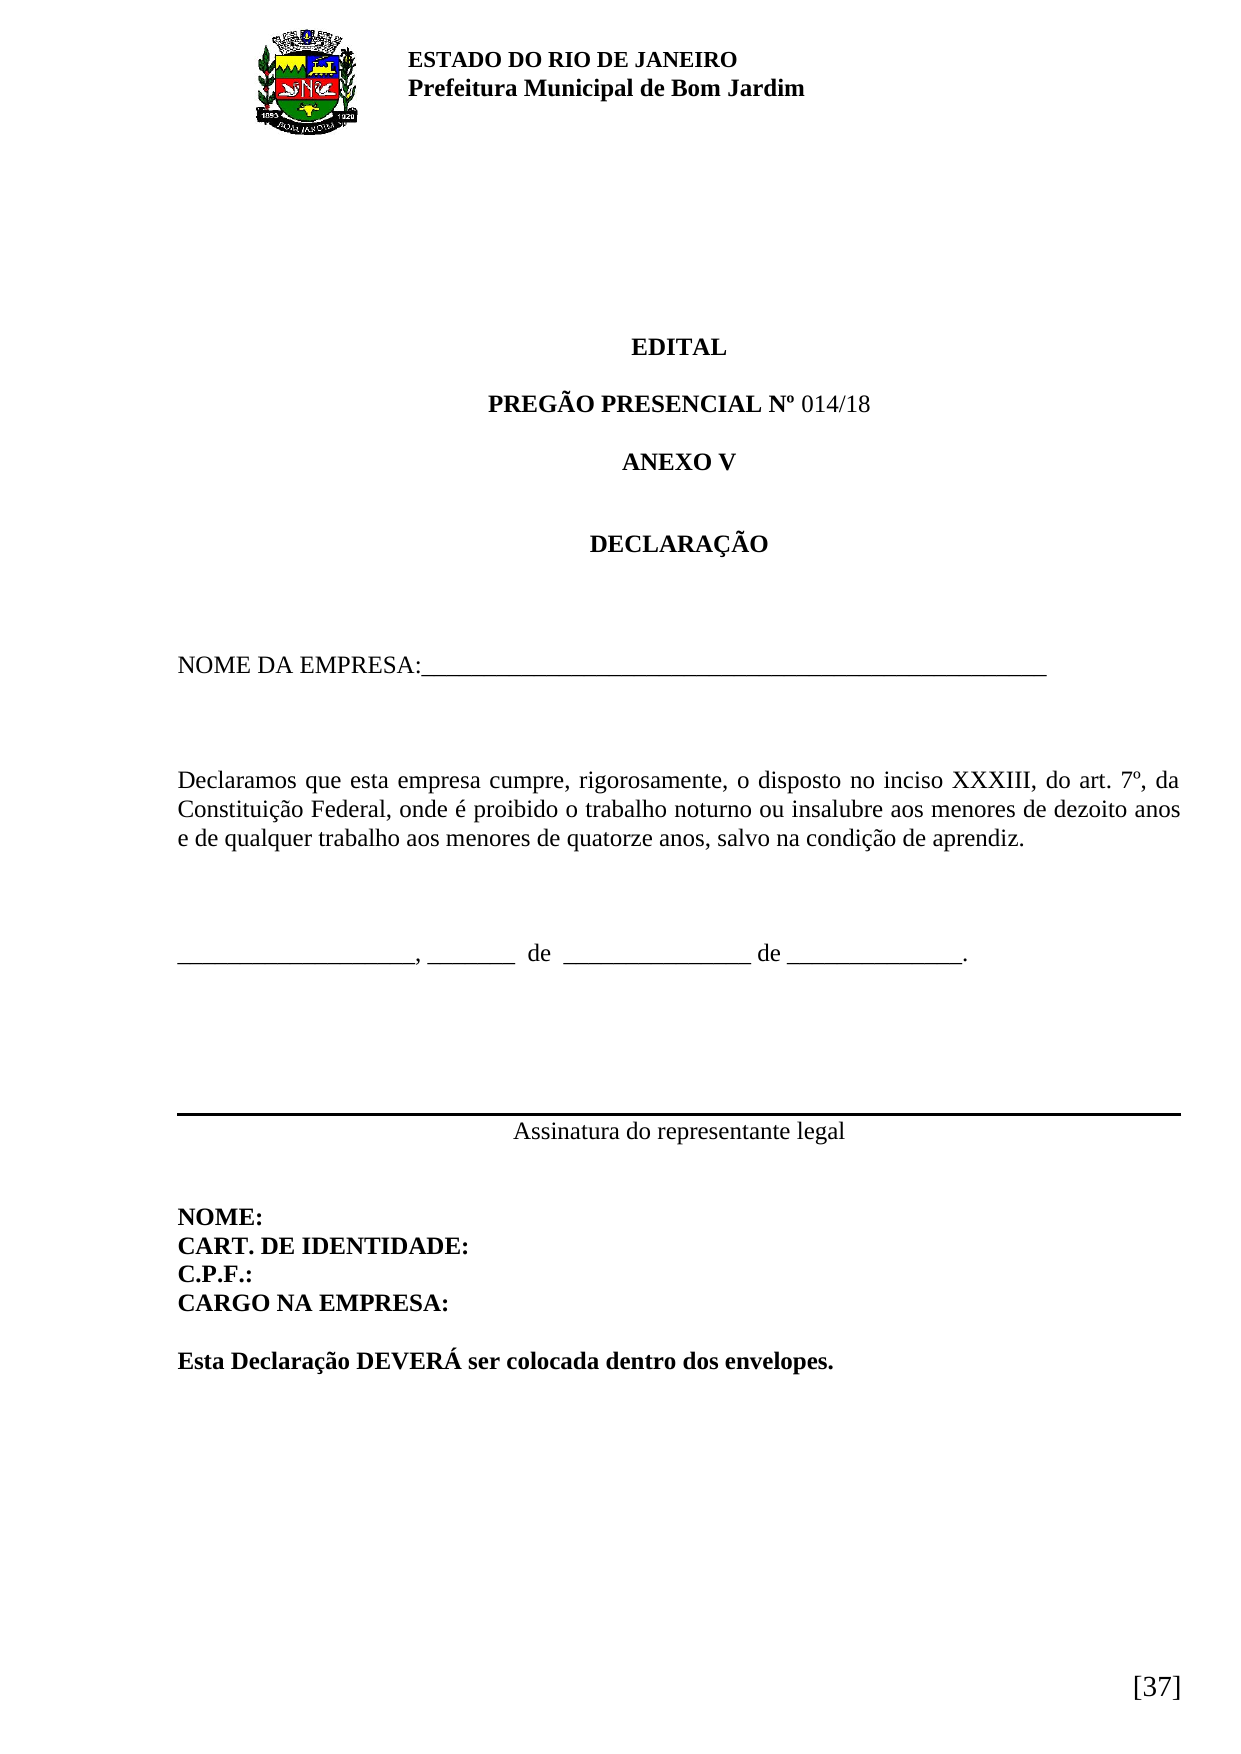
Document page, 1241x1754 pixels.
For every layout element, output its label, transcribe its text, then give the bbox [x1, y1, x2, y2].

text ___________________, _______ de _______________ de ______________. [177, 938, 1181, 967]
text Declaramos que esta empresa cumpre, rigorosamente, o disposto no inciso XXXIII, do art. 7º, da Constituição Federal, onde é proibido o trabalho noturno ou insalubre aos menores de dezoito anos e de qualquer trabalho aos menores de quatorze anos, salvo na condição de aprendiz. [177, 766, 1181, 852]
text CART. DE IDENTIDADE: [177, 1231, 1181, 1259]
text ANEXO V [177, 447, 1181, 476]
text Assinatura do representante legal [177, 1116, 1181, 1144]
text NOME: [177, 1202, 1181, 1231]
subtitle DECLARAÇÃO [177, 529, 1181, 558]
subtitle PREGÃO PRESENCIAL Nº 014/18 [177, 389, 1181, 418]
subtitle EDITAL [177, 332, 1181, 361]
text CARGO NA EMPRESA: [177, 1288, 1181, 1317]
text Esta Declaração DEVERÁ ser colocada dentro dos envelopes. [177, 1346, 1181, 1374]
text NOME DA EMPRESA:__________________________________________________ [177, 651, 1181, 679]
text C.P.F.: [177, 1259, 1181, 1288]
picture [253, 27, 359, 137]
